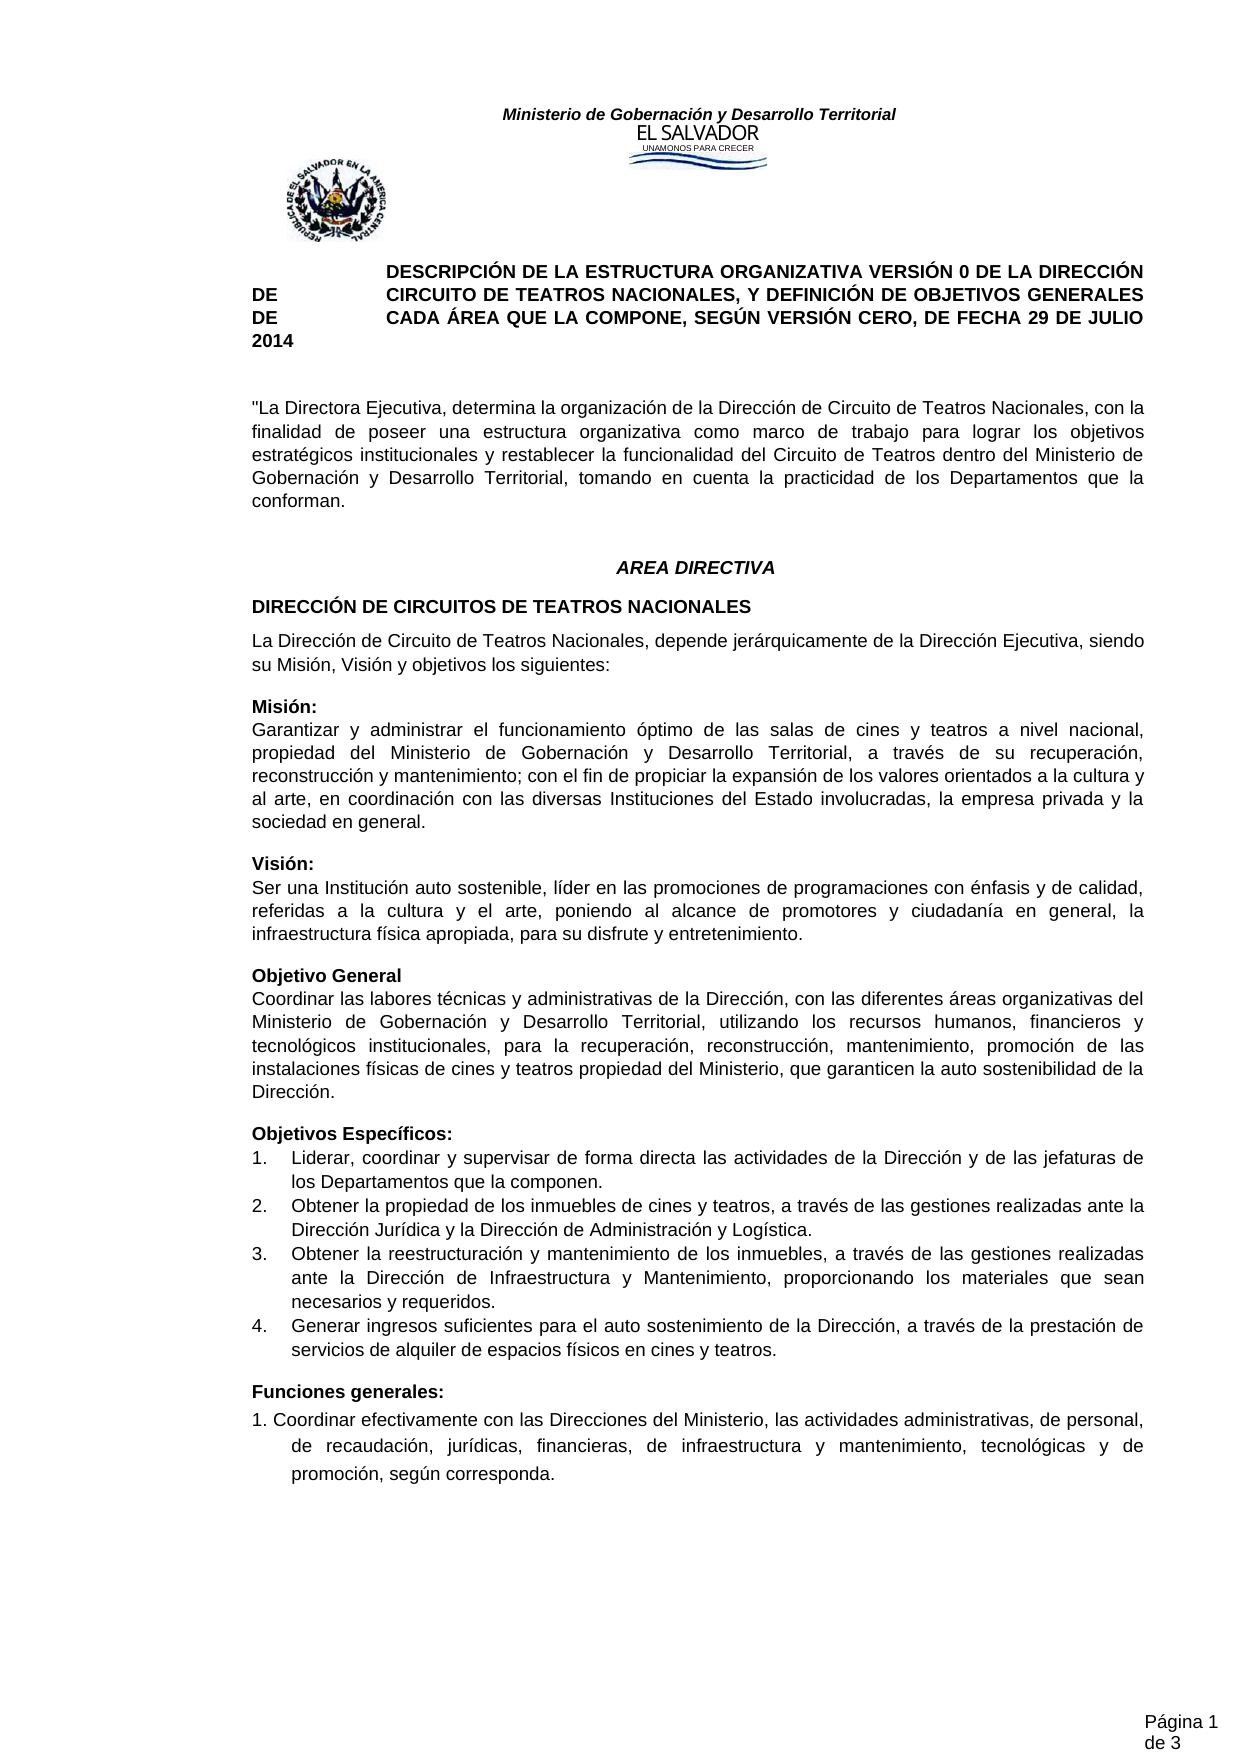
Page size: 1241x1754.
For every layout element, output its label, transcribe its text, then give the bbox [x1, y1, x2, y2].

picture [629, 152, 768, 170]
picture [286, 159, 386, 242]
text Misión: [252, 699, 1147, 717]
text Ministerio de Gobernación y Desarrollo Territorial [366, 107, 1147, 123]
text Visión: [252, 852, 1147, 876]
text EL SALVADOR [249, 123, 1147, 144]
text Objetivos Específicos: [252, 1121, 1147, 1145]
text Garantizar y administrar el funcionamiento óptimo de las salas de cines y teatros a nivel nacional, propiedad del Ministerio de Gobernación y Desarrollo Territorial, a través de su recuperación, reconstrucción y mantenimiento; con el fin de propiciar la expansión de los valores orientados a la cultura y al arte, en coordinación con las diversas Instituciones del Estado involucradas, la empresa privada y la sociedad en general. [252, 717, 1144, 833]
text DESCRIPCIÓN DE LA ESTRUCTURA ORGANIZATIVA VERSIÓN 0 DE LA DIRECCIÓN DE CIRCUITO DE TEATROS NACIONALES, Y DEFINICIÓN DE OBJETIVOS GENERALES DE CADA ÁREA QUE LA COMPONE, SEGÚN VERSIÓN CERO, DE FECHA 29 DE JULIO 2014 [252, 259, 1144, 352]
text 1. Coordinar efectivamente con las Direcciones del Ministerio, las actividades administrativas, de personal, de recaudación, jurídicas, financieras, de infraestructura y mantenimiento, tecnológicas y de promoción, según corresponda. [252, 1404, 1144, 1485]
text La Dirección de Circuito de Teatros Nacionales, depende jerárquicamente de la Dirección Ejecutiva, siendo su Misión, Visión y objetivos los siguientes: [252, 629, 1144, 676]
list Obtener la reestructuración y mantenimiento de los inmuebles, a través de las gestiones realizadas ante la Dirección de Infraestructura y Mantenimiento, proporcionando los materiales que sean necesarios y requeridos. [252, 1241, 1144, 1313]
list Generar ingresos suficientes para el auto sostenimiento de la Dirección, a través de la prestación de servicios de alquiler de espacios físicos en cines y teatros. [252, 1313, 1144, 1361]
text Ser una Institución auto sostenible, líder en las promociones de programaciones con énfasis y de calidad, referidas a la cultura y el arte, poniendo al alcance de promotores y ciudadanía en general, la infraestructura física apropiada, para su disfrute y entretenimiento. [252, 876, 1144, 945]
list Liderar, coordinar y supervisar de forma directa las actividades de la Dirección y de las jefaturas de los Departamentos que la componen. [252, 1145, 1144, 1193]
text Funciones generales: [252, 1377, 1147, 1404]
text DIRECCIÓN DE CIRCUITOS DE TEATROS NACIONALES [252, 598, 1147, 617]
text Objetivo General [252, 964, 1147, 987]
text Coordinar las labores técnicas y administrativas de la Dirección, con las diferentes áreas organizativas del Ministerio de Gobernación y Desarrollo Territorial, utilizando los recursos humanos, financieros y tecnológicos institucionales, para la recuperación, reconstrucción, mantenimiento, promoción de las instalaciones físicas de cines y teatros propiedad del Ministerio, que garanticen la auto sostenibilidad de la Dirección. [252, 987, 1144, 1103]
text AREA DIRECTIVA [616, 560, 1147, 578]
text "La Directora Ejecutiva, determina la organización de la Dirección de Circuito de Teatros Nacionales, con la finalidad de poseer una estructura organizativa como marco de trabajo para lograr los objetivos estratégicos institucionales y restablecer la funcionalidad del Circuito de Teatros dentro del Ministerio de Gobernación y Desarrollo Territorial, tomando en cuenta la practicidad de los Departamentos que la conforman. [252, 396, 1144, 512]
list Obtener la propiedad de los inmuebles de cines y teatros, a través de las gestiones realizadas ante la Dirección Jurídica y la Dirección de Administración y Logística. [252, 1193, 1144, 1241]
